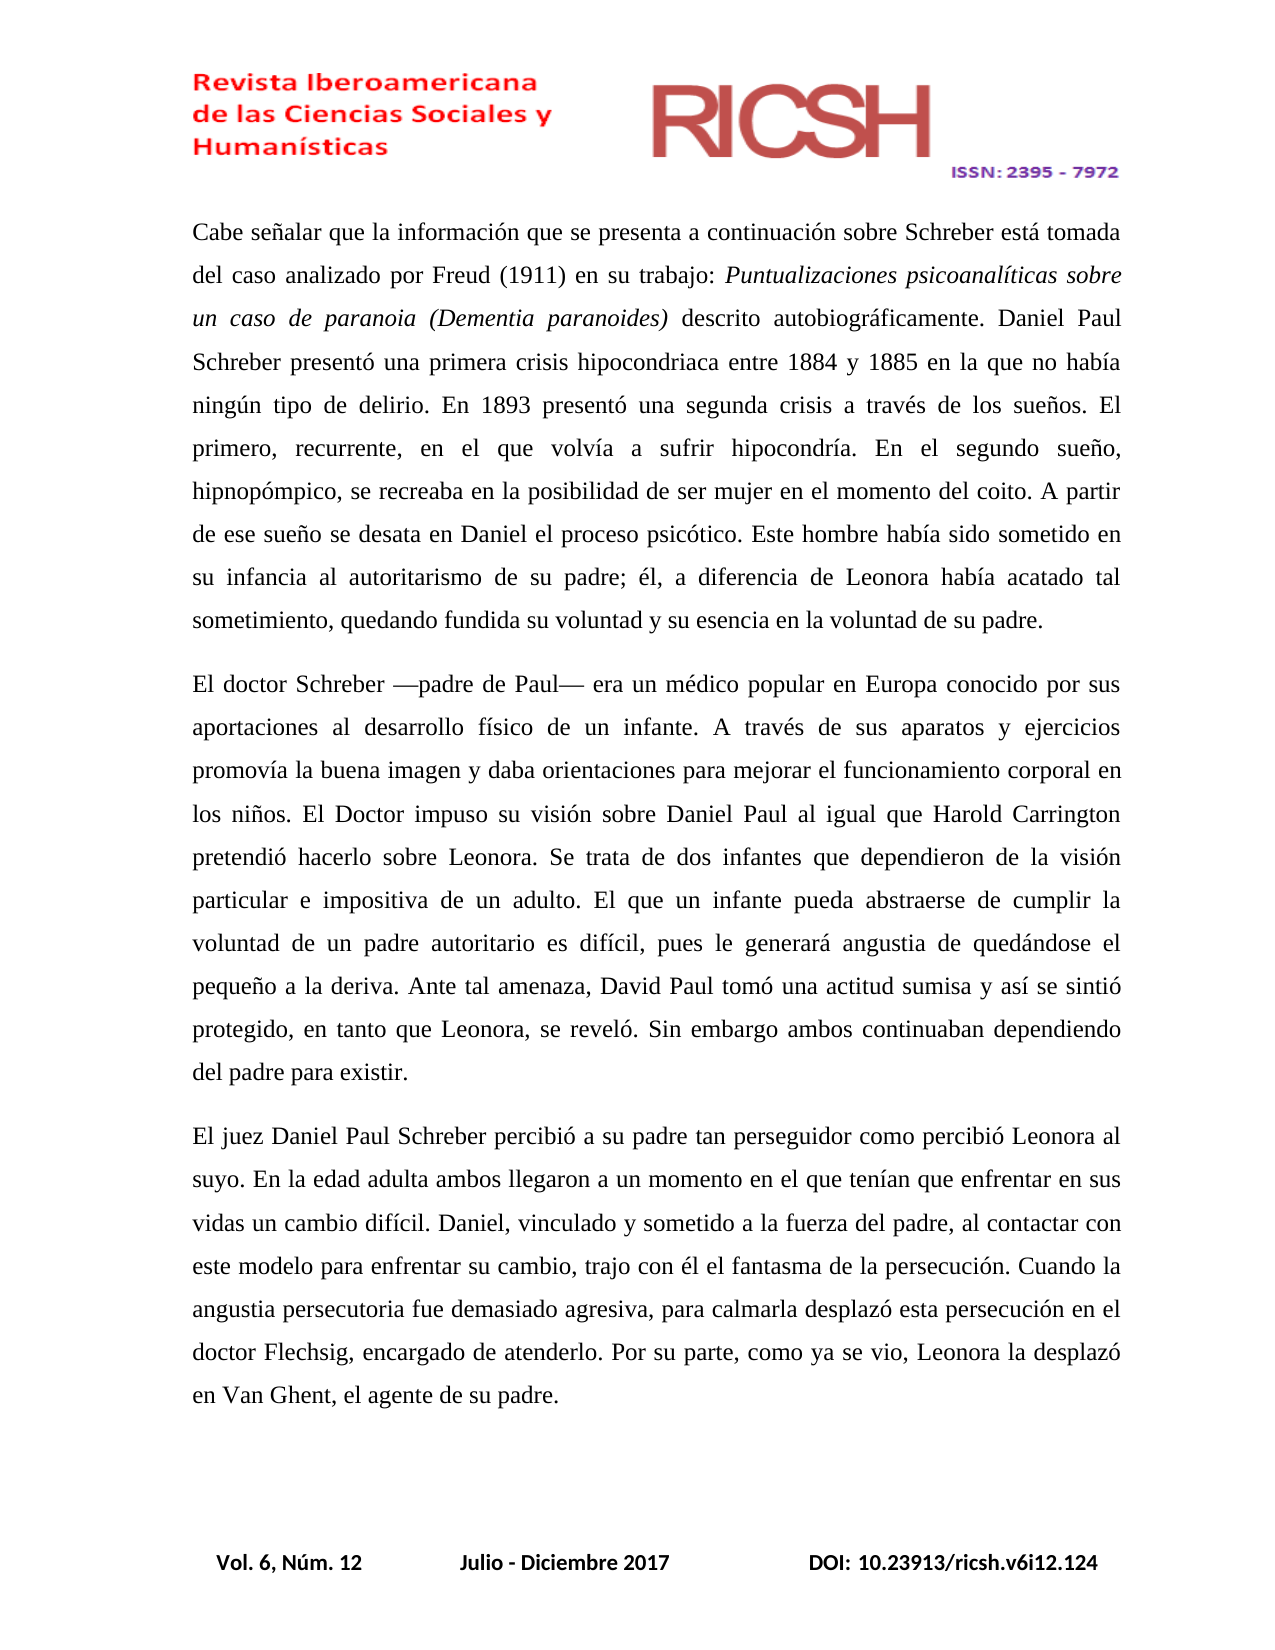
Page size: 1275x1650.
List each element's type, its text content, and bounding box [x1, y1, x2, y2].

text Cabe señalar que la información que se presenta a continuación sobre Schreber está tomada del caso analizado por Freud (1911) en su trabajo: Puntualizaciones psicoanalíticas sobre un caso de paranoia (Dementia paranoides) descrito autobiográficamente. Daniel Paul Schreber presentó una primera crisis hipocondriaca entre 1884 y 1885 en la que no había ningún tipo de delirio. En 1893 presentó una segunda crisis a través de los sueños. El primero, recurrente, en el que volvía a sufrir hipocondría. En el segundo sueño, hipnopómpico, se recreaba en la posibilidad de ser mujer en el momento del coito. A partir de ese sueño se desata en Daniel el proceso psicótico. Este hombre había sido sometido en su infancia al autoritarismo de su padre; él, a diferencia de Leonora había acatado tal sometimiento, quedando fundida su voluntad y su esencia en la voluntad de su padre. [192, 217, 1122, 634]
picture [192, 73, 1122, 180]
text El doctor Schreber —padre de Paul— era un médico popular en Europa conocido por sus aportaciones al desarrollo físico de un infante. A través de sus aparatos y ejercicios promovía la buena imagen y daba orientaciones para mejorar el funcionamiento corporal en los niños. El Doctor impuso su visión sobre Daniel Paul al igual que Harold Carrington pretendió hacerlo sobre Leonora. Se trata de dos infantes que dependieron de la visión particular e impositiva de un adulto. El que un infante pueda abstraerse de cumplir la voluntad de un padre autoritario es difícil, pues le generará angustia de quedándose el pequeño a la deriva. Ante tal amenaza, David Paul tomó una actitud sumisa y así se sintió protegido, en tanto que Leonora, se reveló. Sin embargo ambos continuaban dependiendo del padre para existir. [192, 669, 1122, 1086]
text El juez Daniel Paul Schreber percibió a su padre tan perseguidor como percibió Leonora al suyo. En la edad adulta ambos llegaron a un momento en el que tenían que enfrentar en sus vidas un cambio difícil. Daniel, vinculado y sometido a la fuerza del padre, al contactar con este modelo para enfrentar su cambio, trajo con él el fantasma de la persecución. Cuando la angustia persecutoria fue demasiado agresiva, para calmarla desplazó esta persecución en el doctor Flechsig, encargado de atenderlo. Por su parte, como ya se vio, Leonora la desplazó en Van Ghent, el agente de su padre. [192, 1121, 1122, 1409]
